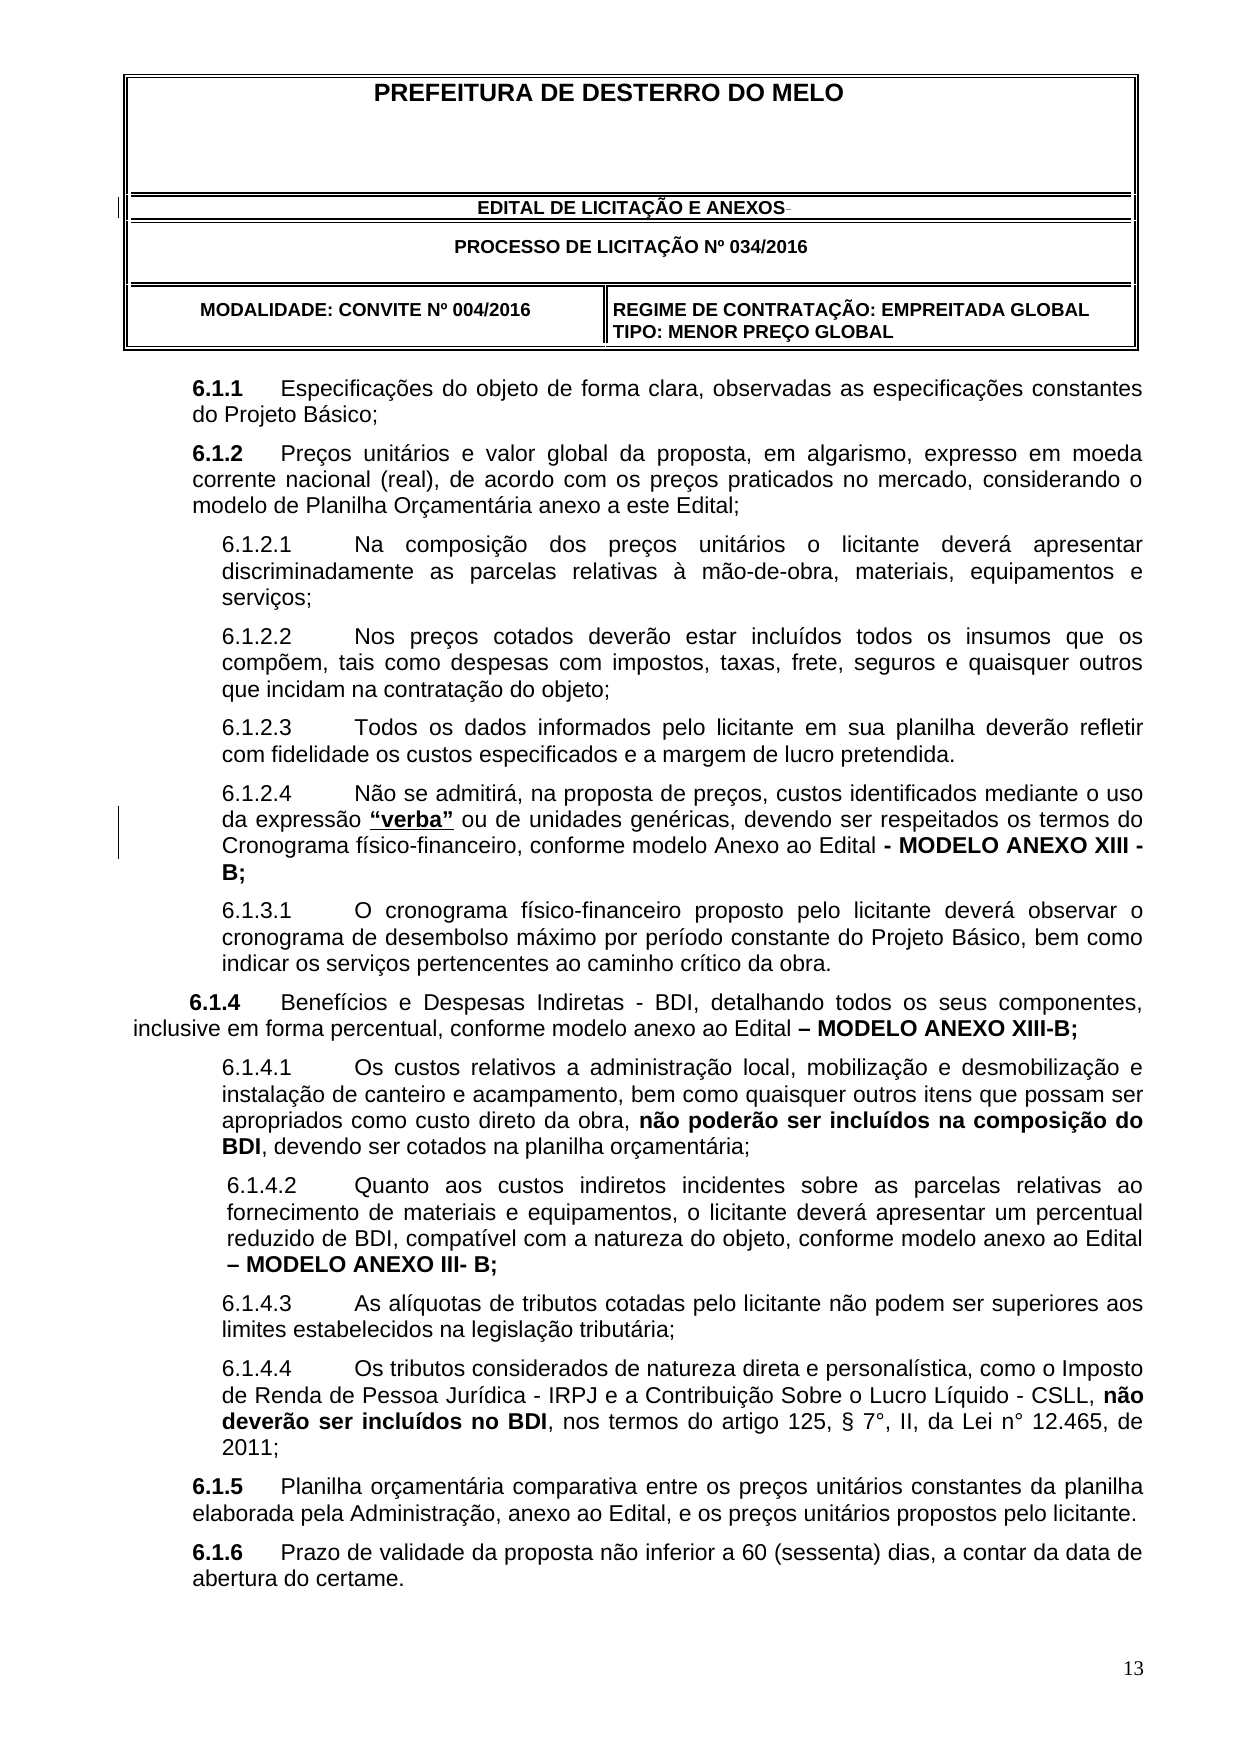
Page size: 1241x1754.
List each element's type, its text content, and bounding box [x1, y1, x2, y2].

text 6.1.4.1 Os custos relativos a administração local, mobilização e desmobilização e instalação de canteiro e acampamento, bem como quaisquer outros itens que possam ser apropriados como custo direto da obra, não poderão ser incluídos na composição do BDI, devendo ser cotados na planilha orçamentária; [222, 1054, 1144, 1160]
text 6.1.2.4 Não se admitirá, na proposta de preços, custos identificados mediante o uso da expressão “verba” ou de unidades genéricas, devendo ser respeitados os termos doCronograma físico-financeiro, conforme modelo Anexo ao Edital - MODELO ANEXO XIII - B; [222, 779, 1144, 885]
text 6.1.2.2 Nos preços cotados deverão estar incluídos todos os insumos que os compõem, tais como despesas com impostos, taxas, frete, seguros e quaisquer outros que incidam na contratação do objeto; [222, 623, 1144, 702]
text 6.1.4.4 Os tributos considerados de natureza direta e personalística, como o Imposto de Renda de Pessoa Jurídica - IRPJ e a Contribuição Sobre o Lucro Líquido - CSLL, não deverão ser incluídos no BDI, nos termos do artigo 125, § 7°, II, da Lei n° 12.465, de 2011; [222, 1355, 1144, 1461]
text 6.1.2.3 Todos os dados informados pelo licitante em sua planilha deverão refletir com fidelidade os custos especificados e a margem de lucro pretendida. [222, 714, 1144, 767]
text 6.1.4.2 Quanto aos custos indiretos incidentes sobre as parcelas relativas ao fornecimento de materiais e equipamentos, o licitante deverá apresentar um percentual reduzido de BDI, compatível com a natureza do objeto, conforme modelo anexo ao Edital – MODELO ANEXO III- B; [227, 1172, 1144, 1278]
text 6.1.2 Preços unitários e valor global da proposta, em algarismo, expresso em moeda corrente nacional (real), de acordo com os preços praticados no mercado, considerando o modelo de Planilha Orçamentária anexo a este Edital; [192, 440, 1144, 519]
text 6.1.2.1 Na composição dos preços unitários o licitante deverá apresentar discriminadamente as parcelas relativas à mão-de-obra, materiais, equipamentos e serviços; [222, 531, 1144, 610]
text 6.1.3.1 O cronograma físico-financeiro proposto pelo licitante deverá observar o cronograma de desembolso máximo por período constante do Projeto Básico, bem como indicar os serviços pertencentes ao caminho crítico da obra. [222, 897, 1144, 977]
text 6.1.6 Prazo de validade da proposta não inferior a 60 (sessenta) dias, a contar da data de abertura do certame. [192, 1538, 1144, 1591]
text 6.1.5 Planilha orçamentária comparativa entre os preços unitários constantes da planilha elaborada pela Administração, anexo ao Edital, e os preços unitários propostos pelo licitante. [192, 1473, 1144, 1526]
text 6.1.1 Especificações do objeto de forma clara, observadas as especificações constantes do Projeto Básico; [192, 374, 1144, 427]
text 6.1.4 Benefícios e Despesas Indiretas - BDI, detalhando todos os seus componentes, inclusive em forma percentual, conforme modelo anexo ao Edital – MODELO ANEXO XIII-B; [133, 989, 1144, 1042]
text 6.1.4.3 As alíquotas de tributos cotadas pelo licitante não podem ser superiores aos limites estabelecidos na legislação tributária; [222, 1290, 1144, 1343]
